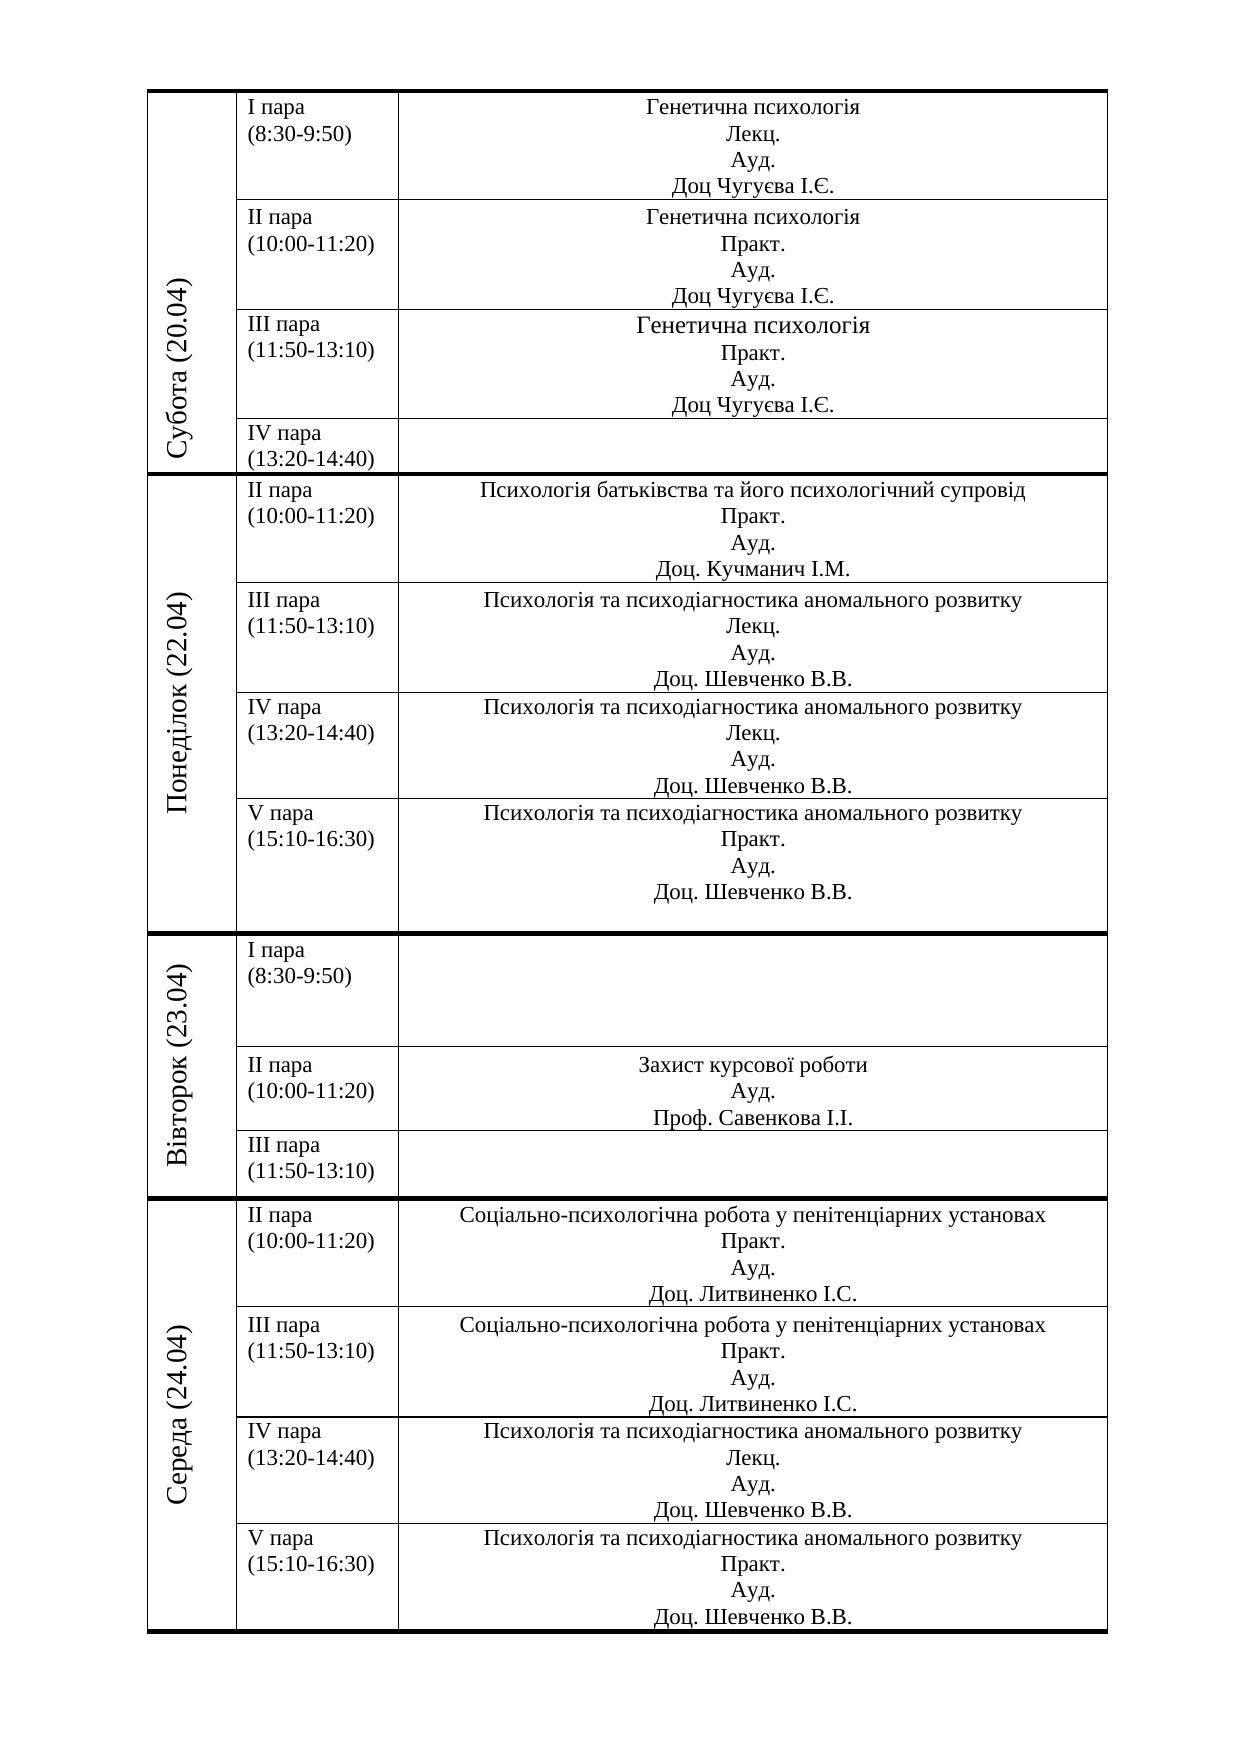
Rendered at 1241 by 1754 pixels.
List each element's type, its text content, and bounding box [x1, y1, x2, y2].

table_cell Субота (20.04) [148, 93, 236, 471]
table_cell Генетична психологія Практ. Ауд. Доц Чугуєва І.Є. [399, 310, 1107, 418]
table_cell Середа (24.04) [148, 1201, 236, 1629]
table_cell Генетична психологія Лекц. Ауд. Доц Чугуєва І.Є. [399, 93, 1107, 199]
table_cell [399, 419, 1107, 471]
table_cell Вівторок (23.04) [148, 936, 236, 1196]
table_cell ІІІ пара (11:50-13:10) [237, 1307, 398, 1416]
table_cell Генетична психологія Практ. Ауд. Доц Чугуєва І.Є. [399, 200, 1107, 309]
table_cell Понеділок (22.04) [148, 476, 236, 931]
table_cell Психологія та психодіагностика аномального розвитку Лекц. Ауд. Доц. Шевченко В.В. [399, 583, 1107, 692]
table_cell Психологія та психодіагностика аномального розвитку Практ. Ауд. Доц. Шевченко В.В. [399, 799, 1107, 931]
table_cell Соціально-психологічна робота у пенітенціарних установах Практ. Ауд. Доц. Литвиненко І.С. [399, 1201, 1107, 1306]
table_cell Психологія та психодіагностика аномального розвитку Лекц. Ауд. Доц. Шевченко В.В. [399, 693, 1107, 798]
table_cell І пара (8:30-9:50) [237, 936, 398, 1046]
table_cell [399, 1418, 1107, 1523]
table_cell ІІІ пара (11:50-13:10) [237, 310, 398, 418]
table_cell ІV пара (13:20-14:40) [237, 1418, 398, 1523]
table_cell ІV пара (13:20-14:40) [237, 693, 398, 798]
table_cell ІІІ пара (11:50-13:10) [237, 1131, 398, 1196]
table_cell ІІІ пара (11:50-13:10) [237, 583, 398, 692]
table_cell V пара (15:10-16:30) [237, 799, 398, 931]
table_cell [399, 936, 1107, 1046]
table_cell [399, 1131, 1107, 1196]
table_cell ІІ пара (10:00-11:20) [237, 200, 398, 309]
table_cell ІІ пара (10:00-11:20) [237, 1201, 398, 1306]
table_cell Психологія батьківства та його психологічний супровід Практ. Ауд. Доц. Кучманич І.М. [399, 476, 1107, 582]
table_cell V пара (15:10-16:30) [237, 1524, 398, 1629]
table_cell Психологія та психодіагностика аномального розвитку Практ. Ауд. Доц. Шевченко В.В. [399, 1524, 1107, 1629]
table_cell ІІ пара (10:00-11:20) [237, 476, 398, 582]
table_cell Соціально-психологічна робота у пенітенціарних установах Практ. Ауд. Доц. Литвиненко І.С. [399, 1307, 1107, 1416]
table_cell Захист курсової роботи Ауд. Проф. Савенкова І.І. [399, 1047, 1107, 1130]
table_cell І пара (8:30-9:50) [237, 93, 398, 199]
table_cell ІІ пара (10:00-11:20) [237, 1047, 398, 1130]
table_cell ІV пара (13:20-14:40) [237, 419, 398, 471]
